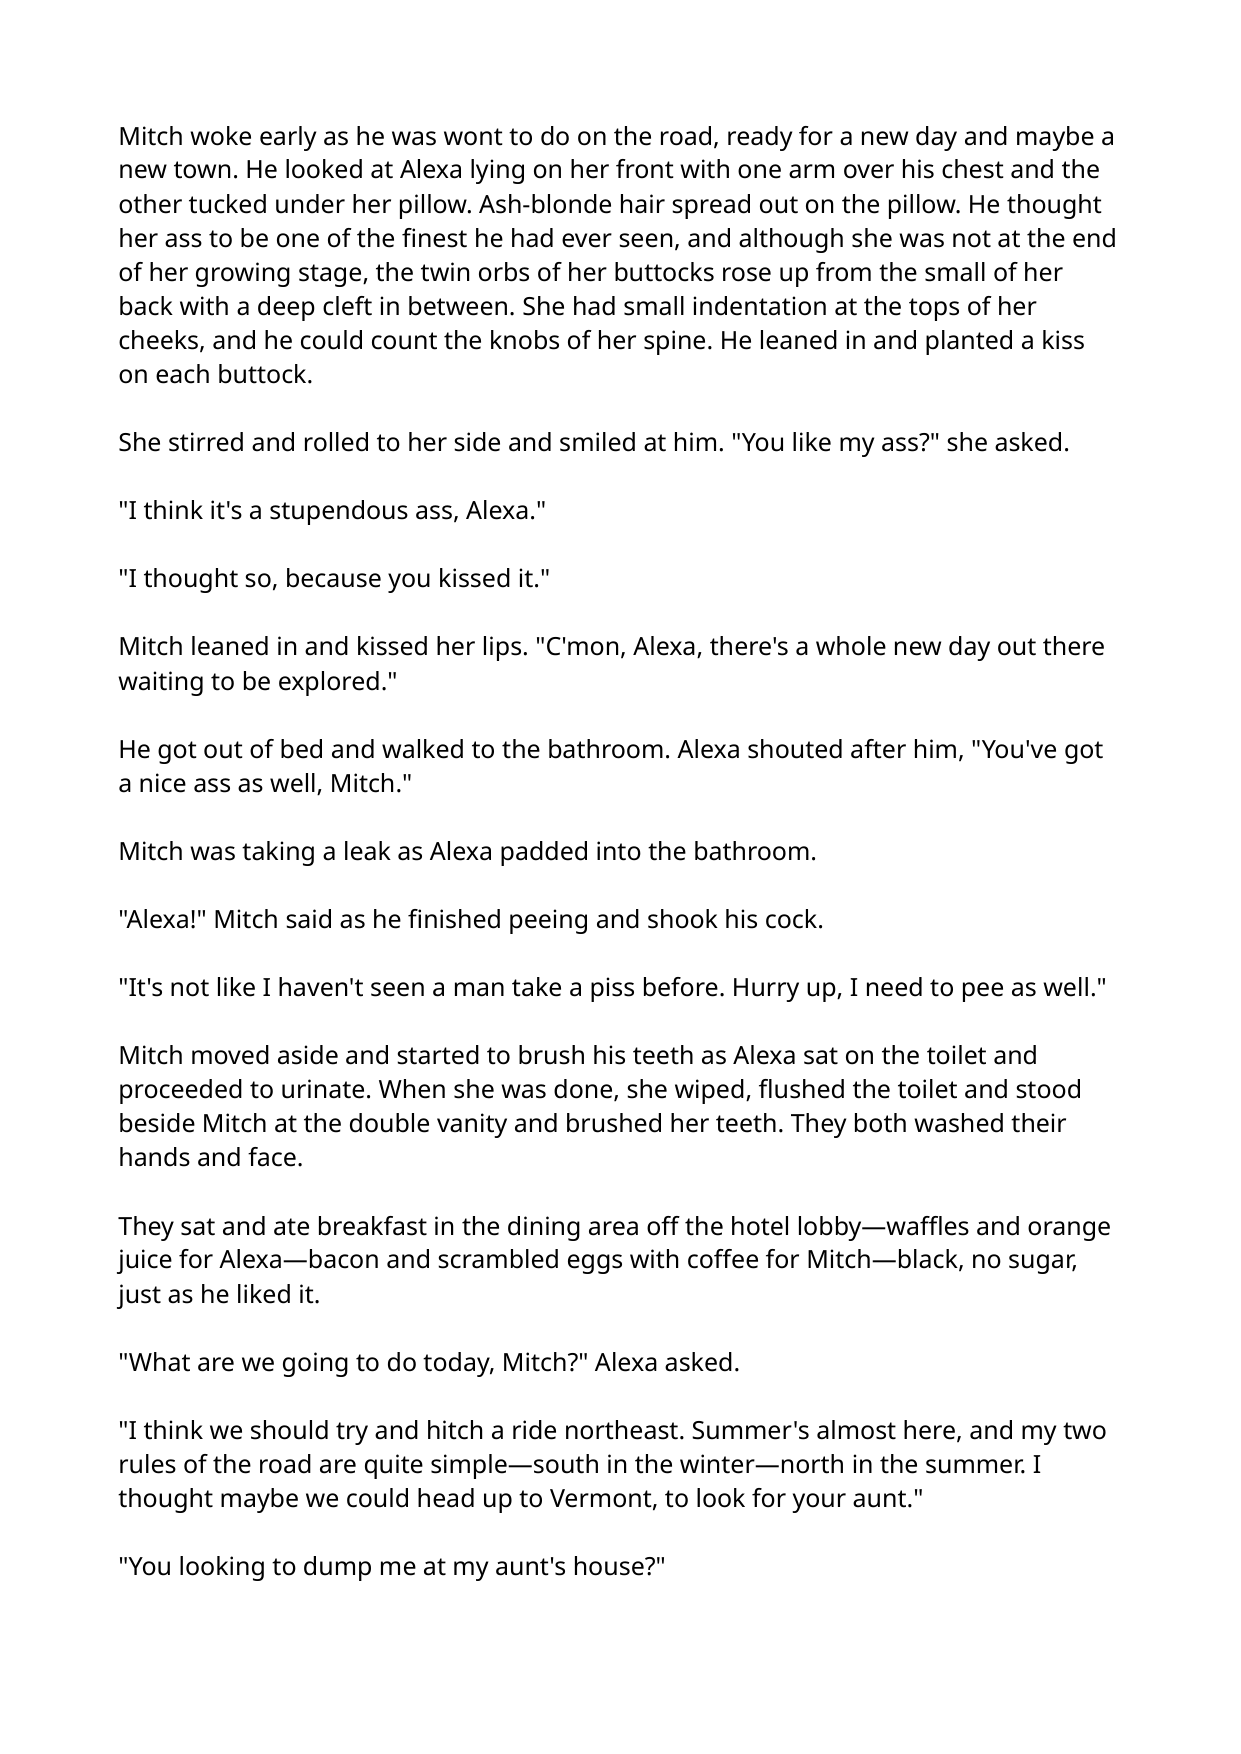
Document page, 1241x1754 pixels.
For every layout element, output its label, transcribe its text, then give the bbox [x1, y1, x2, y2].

text They sat and ate breakfast in the dining area off the hotel lobby—waffles and orange juice for Alexa—bacon and scrambled eggs with coffee for Mitch—black, no sugar, just as he liked it. [118, 1208, 1122, 1310]
text Mitch moved aside and started to brush his teeth as Alexa sat on the toilet and proceeded to urinate. When she was done, she wiped, flushed the toilet and stood beside Mitch at the double vanity and brushed her teeth. They both washed their hands and face. [118, 1038, 1122, 1174]
text "You looking to dump me at my aunt's house?" [118, 1549, 1122, 1583]
text "I think we should try and hitch a ride northeast. Summer's almost here, and my two rules of the road are quite simple—south in the winter—north in the summer. I thought maybe we could head up to Vermont, to look for your aunt." [118, 1412, 1122, 1515]
text He got out of bed and walked to the bathroom. Alexa shouted after him, "You've got a nice ass as well, Mitch." [118, 731, 1122, 799]
text "Alexa!" Mitch said as he finished peeing and shook his cock. [118, 902, 1122, 936]
text "What are we going to do today, Mitch?" Alexa asked. [118, 1344, 1122, 1378]
text Mitch leaned in and kissed her lips. "C'mon, Alexa, there's a whole new day out there waiting to be explored." [118, 629, 1122, 697]
text "It's not like I haven't seen a man take a piss before. Hurry up, I need to pee as well." [118, 970, 1122, 1004]
text Mitch woke early as he was wont to do on the road, ready for a new day and maybe a new town. He looked at Alexa lying on her front with one arm over his chest and the other tucked under her pillow. Ash-blonde hair spread out on the pillow. He thought her ass to be one of the finest he had ever seen, and although she was not at the end of her growing stage, the twin orbs of her buttocks rose up from the small of her back with a deep cleft in between. She had small indentation at the tops of her cheeks, and he could count the knobs of her spine. He leaned in and planted a kiss on each buttock. [118, 118, 1122, 391]
text She stirred and rolled to her side and smiled at him. "You like my ass?" she asked. [118, 425, 1122, 459]
text "I thought so, because you kissed it." [118, 561, 1122, 595]
text "I think it's a stupendous ass, Alexa." [118, 493, 1122, 527]
text Mitch was taking a leak as Alexa padded into the bathroom. [118, 833, 1122, 867]
